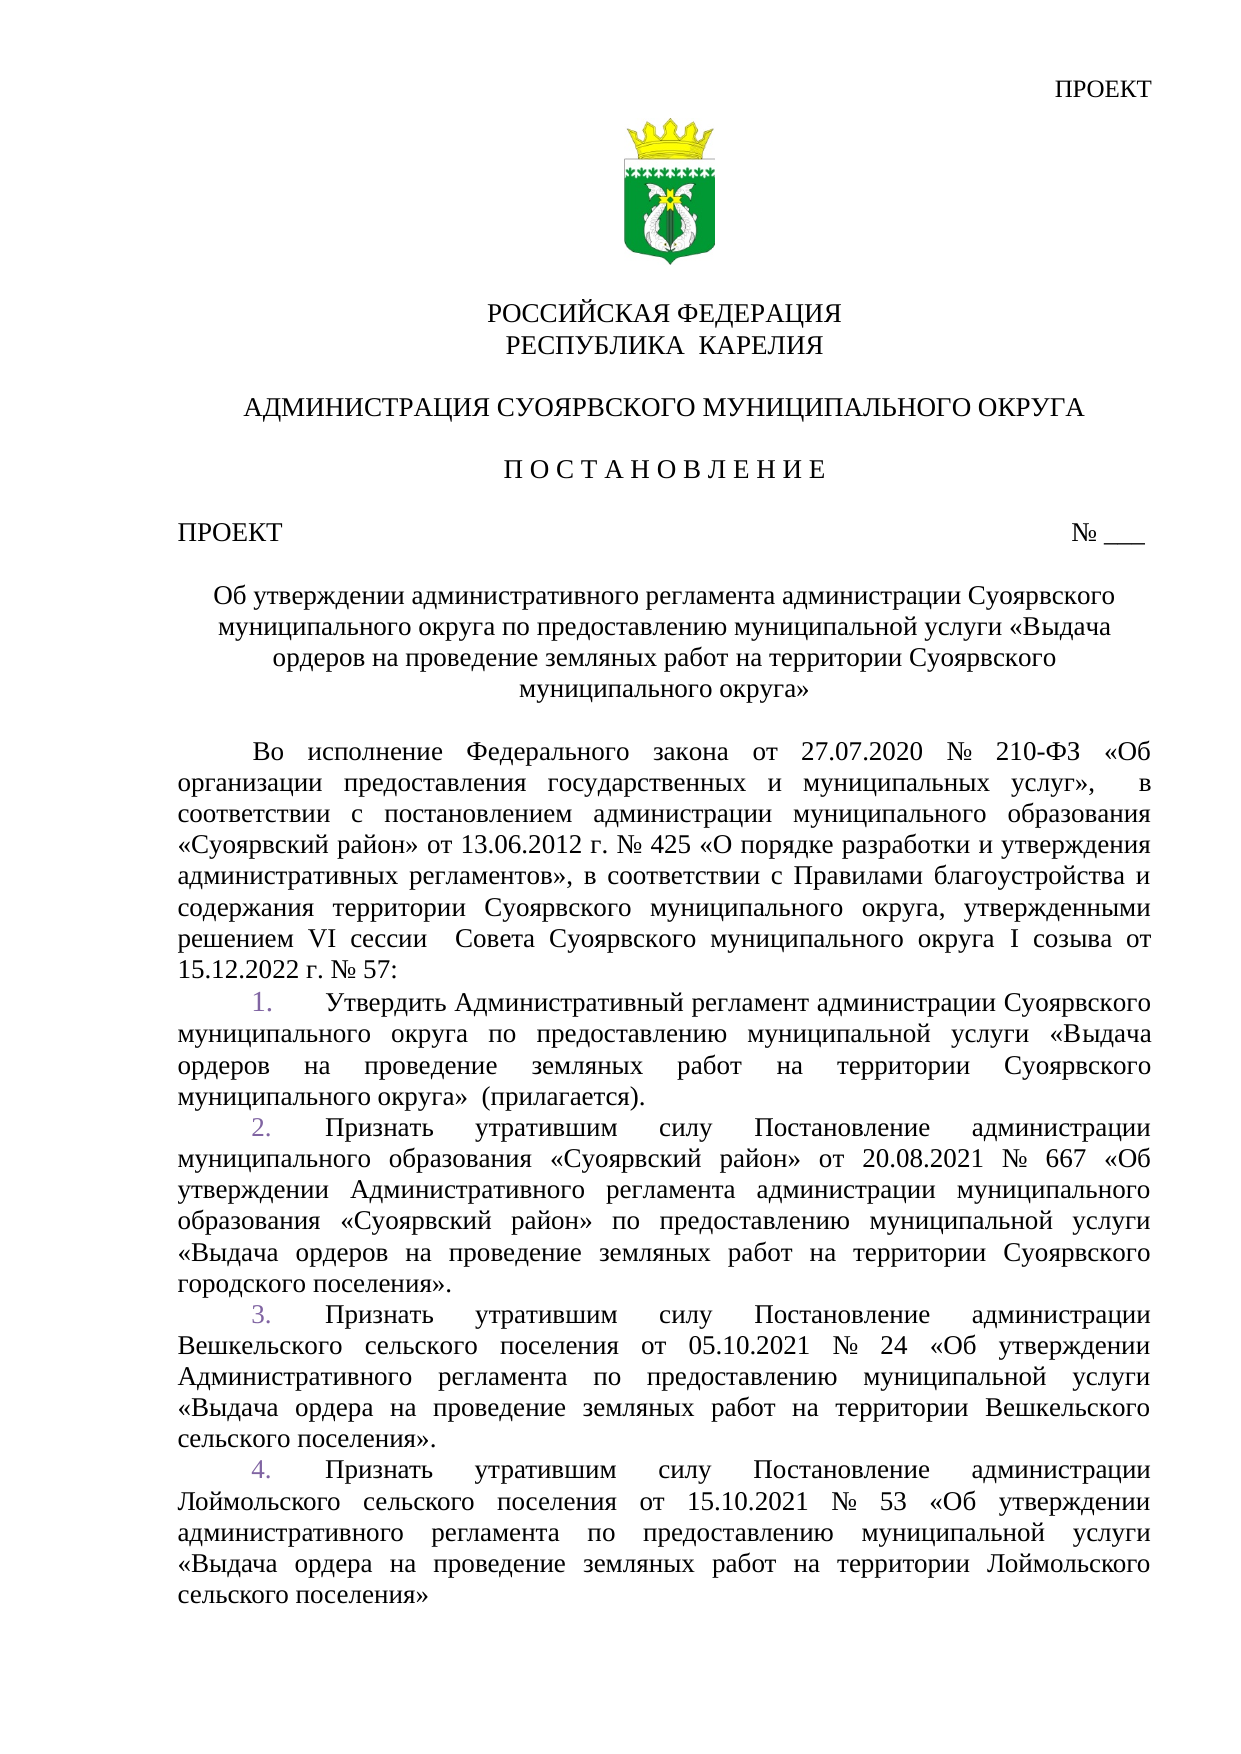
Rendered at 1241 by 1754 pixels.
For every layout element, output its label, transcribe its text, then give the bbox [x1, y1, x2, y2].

list Признать утратившим силу Постановление администрации муниципального образования «Суоярвский район» от 20.08.2021 № 667 «Об утверждении Административного регламента администрации муниципального образования «Суоярвский район» по предоставлению муниципальной услуги «Выдача ордеров на проведение земляных работ на территории Суоярвского городского поселения». [177, 1111, 1152, 1298]
text П О С Т А Н О В Л Е Н И Е [177, 453, 1152, 484]
title Признать утратившим силу Постановление администрации Лоймольского сельского поселения от 15.10.2021 № 53 «Об утверждении административного регламента по предоставлению муниципальной услуги «Выдача ордера на проведение земляных работ на территории Лоймольского сельского поселения» [177, 1454, 1152, 1609]
text Во исполнение Федерального закона от 27.07.2020 № 210-ФЗ «Об организации предоставления государственных и муниципальных услуг», в соответствии с постановлением администрации муниципального образования «Суоярвский район» от 13.06.2012 г. № 425 «О порядке разработки и утверждения административных регламентов», в соответствии с Правилами благоустройства и содержания территории Суоярвского муниципального округа, утвержденными решением VI сессии Совета Суоярвского муниципального округа I созыва от 15.12.2022 г. № 57: [177, 735, 1152, 984]
text ПРОЕКТ № ___ [177, 516, 1152, 547]
list Признать утратившим силу Постановление администрации Вешкельского сельского поселения от 05.10.2021 № 24 «Об утверждении Административного регламента по предоставлению муниципальной услуги «Выдача ордера на проведение земляных работ на территории Вешкельского сельского поселения». [177, 1298, 1152, 1454]
picture [624, 118, 715, 265]
text РОССИЙСКАЯ ФЕДЕРАЦИЯ [177, 298, 1152, 329]
text АДМИНИСТРАЦИЯ СУОЯРВСКОГО МУНИЦИПАЛЬНОГО ОКРУГА [177, 391, 1152, 422]
text Об утверждении административного регламента администрации Суоярвского муниципального округа по предоставлению муниципальной услуги «Выдача ордеров на проведение земляных работ на территории Суоярвского муниципального округа» [177, 579, 1152, 704]
list Утвердить Административный регламент администрации Суоярвского муниципального округа по предоставлению муниципальной услуги «Выдача ордеров на проведение земляных работ на территории Суоярвского муниципального округа» (прилагается). [177, 984, 1152, 1111]
text РЕСПУБЛИКА КАРЕЛИЯ [177, 329, 1152, 360]
